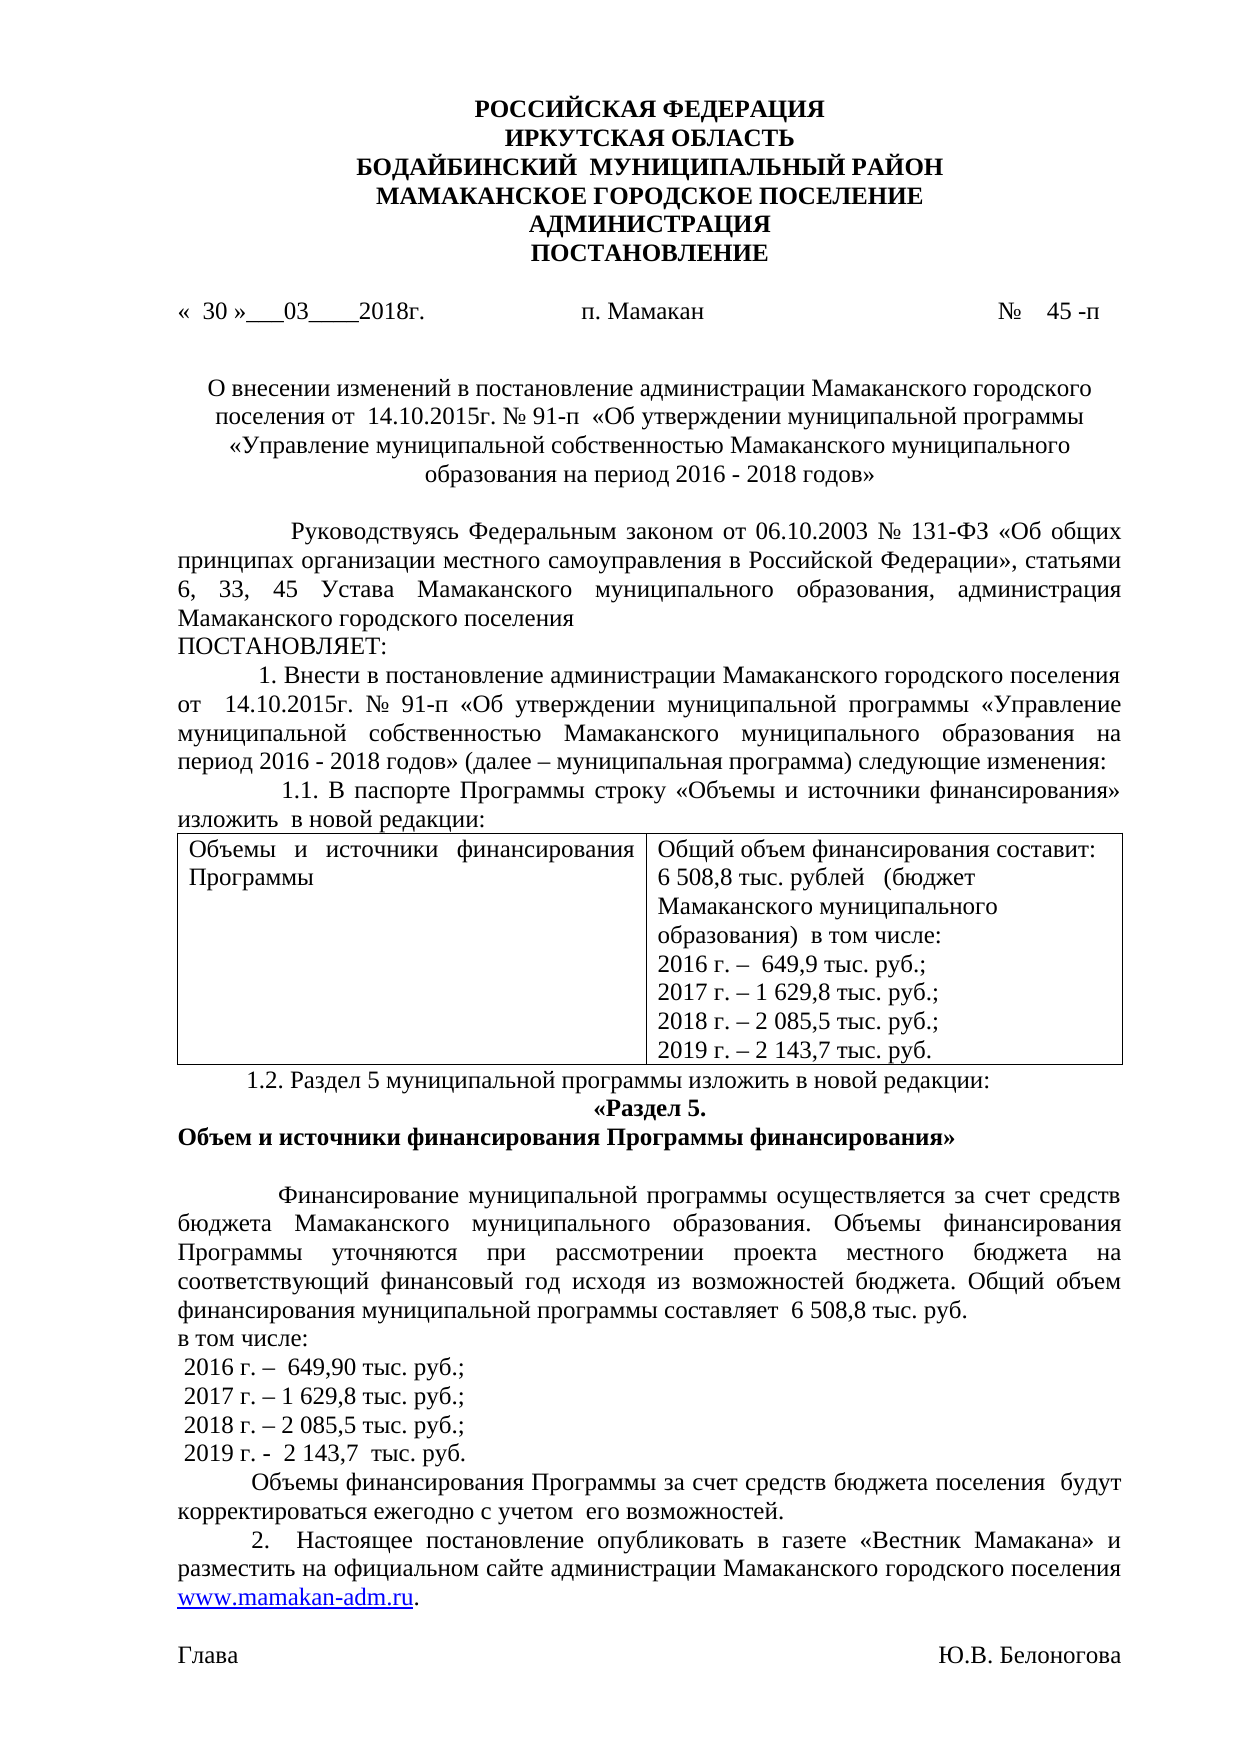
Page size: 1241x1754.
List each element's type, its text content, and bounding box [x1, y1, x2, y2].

title ИРКУТСКАЯ ОБЛАСТЬ [177, 123, 1122, 152]
title РОССИЙСКАЯ ФЕДЕРАЦИЯ [177, 94, 1122, 123]
title МАМАКАНСКОЕ ГОРОДСКОЕ ПОСЕЛЕНИЕ [177, 181, 1122, 209]
text Руководствуясь Федеральным законом от 06.10.2003 № 131-ФЗ «Об общих принципах организации местного самоуправления в Российской Федерации», статьями 6, 33, 45 Устава Мамаканского муниципального образования, администрация Мамаканского городского поселения [177, 516, 1122, 631]
title БОДАЙБИНСКИЙ МУНИЦИПАЛЬНЫЙ РАЙОН [177, 152, 1122, 181]
text ПОСТАНОВЛЯЕТ: [177, 631, 1122, 660]
table_header Объемы и источники финансирования Программы [178, 834, 646, 1064]
text Объем и источники финансирования Программы финансирования» [177, 1122, 1122, 1151]
text 2016 г. – 649,90 тыс. руб.; [177, 1352, 1122, 1381]
text Глава Ю.В. Белоногова [177, 1640, 1122, 1668]
table_header Общий объем финансирования составит: 6 508,8 тыс. рублей (бюджет Мамаканского муниципального образования) в том числе: 2016 г. – 649,9 тыс. руб.; 2017 г. – 1 629,8 тыс. руб.; 2018 г. – 2 085,5 тыс. руб.; 2019 г. – 2 143,7 тыс. руб. [647, 834, 1122, 1064]
text 2017 г. – 1 629,8 тыс. руб.; [177, 1381, 1122, 1410]
text « 30 »___03____2018г. п. Мамакан № 45 -п [177, 296, 1202, 324]
text «Раздел 5. [177, 1093, 1122, 1122]
text Объемы финансирования Программы за счет средств бюджета поселения будут корректироваться ежегодно с учетом его возможностей. [177, 1467, 1122, 1525]
text Финансирование муниципальной программы осуществляется за счет средств бюджета Мамаканского муниципального образования. Объемы финансирования Программы уточняются при рассмотрении проекта местного бюджета на соответствующий финансовый год исходя из возможностей бюджета. Общий объем финансирования муниципальной программы составляет 6 508,8 тыс. руб. [177, 1180, 1122, 1323]
text 1.1. В паспорте Программы строку «Объемы и источники финансирования» изложить в новой редакции: [177, 775, 1122, 833]
text 1. Внести в постановление администрации Мамаканского городского поселения от 14.10.2015г. № 91-п «Об утверждении муниципальной программы «Управление муниципальной собственностью Мамаканского муниципального образования на период 2016 - 2018 годов» (далее – муниципальная программа) следующие изменения: [177, 660, 1122, 775]
text 2. Настоящее постановление опубликовать в газете «Вестник Мамакана» и разместить на официальном сайте администрации Мамаканского городского поселения www.mamakan-adm.ru. [177, 1525, 1122, 1611]
text 2019 г. - 2 143,7 тыс. руб. [177, 1438, 1122, 1467]
text в том числе: [177, 1323, 1122, 1352]
title АДМИНИСТРАЦИЯ [177, 209, 1122, 238]
text О внесении изменений в постановление администрации Мамаканского городского поселения от 14.10.2015г. № 91-п «Об утверждении муниципальной программы «Управление муниципальной собственностью Мамаканского муниципального образования на период 2016 - 2018 годов» [177, 373, 1122, 488]
text 1.2. Раздел 5 муниципальной программы изложить в новой редакции: [177, 1065, 1122, 1093]
title ПОСТАНОВЛЕНИЕ [177, 238, 1122, 267]
text 2018 г. – 2 085,5 тыс. руб.; [177, 1410, 1122, 1438]
